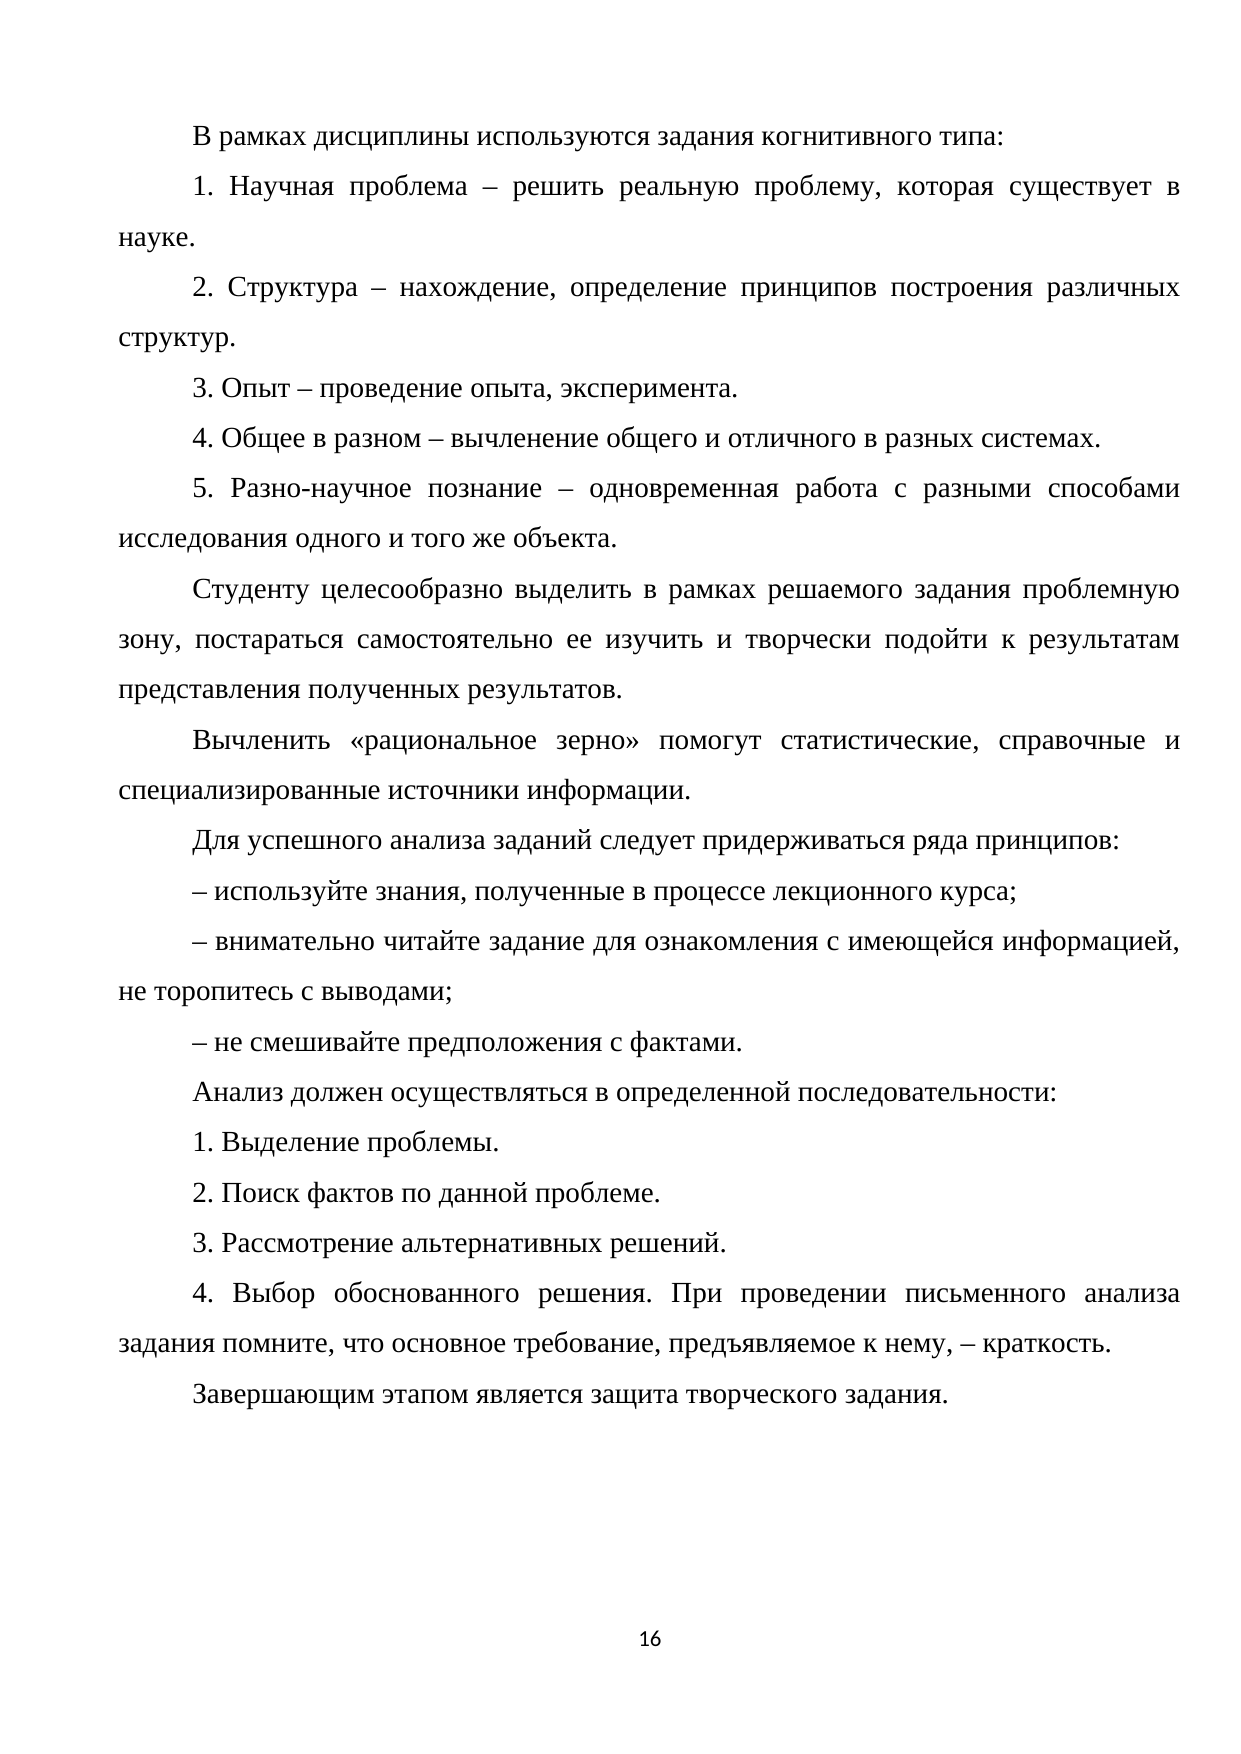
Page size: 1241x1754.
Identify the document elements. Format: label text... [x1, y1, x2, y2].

text 3. Рассмотрение альтернативных решений. [118, 1225, 1181, 1258]
text Студенту целесообразно выделить в рамках решаемого задания проблемную зону, постараться самостоятельно ее изучить и творчески подойти к результатам представления полученных результатов. [118, 571, 1181, 705]
text 3. Опыт – проведение опыта, эксперимента. [118, 370, 1181, 403]
text 5. Разно-научное познание – одновременная работа с разными способами исследования одного и того же объекта. [118, 470, 1181, 554]
text Завершающим этапом является защита творческого задания. [118, 1376, 1181, 1409]
text – внимательно читайте задание для ознакомления с имеющейся информацией, не торопитесь с выводами; [118, 923, 1181, 1007]
text 4. Выбор обоснованного решения. При проведении письменного анализа задания помните, что основное требование, предъявляемое к нему, – краткость. [118, 1275, 1181, 1359]
text – используйте знания, полученные в процессе лекционного курса; [118, 873, 1181, 906]
text 1. Выделение проблемы. [118, 1124, 1181, 1158]
text 2. Поиск фактов по данной проблеме. [118, 1175, 1181, 1208]
text 4. Общее в разном – вычленение общего и отличного в разных системах. [118, 420, 1181, 453]
text 2. Структура – нахождение, определение принципов построения различных структур. [118, 269, 1181, 353]
text Анализ должен осуществляться в определенной последовательности: [118, 1074, 1181, 1108]
text Для успешного анализа заданий следует придерживаться ряда принципов: [118, 822, 1181, 856]
text 1. Научная проблема – решить реальную проблему, которая существует в науке. [118, 168, 1181, 252]
text Вычленить «рациональное зерно» помогут статистические, справочные и специализированные источники информации. [118, 722, 1181, 806]
text – не смешивайте предположения с фактами. [118, 1024, 1181, 1057]
text В рамках дисциплины используются задания когнитивного типа: [118, 118, 1181, 152]
